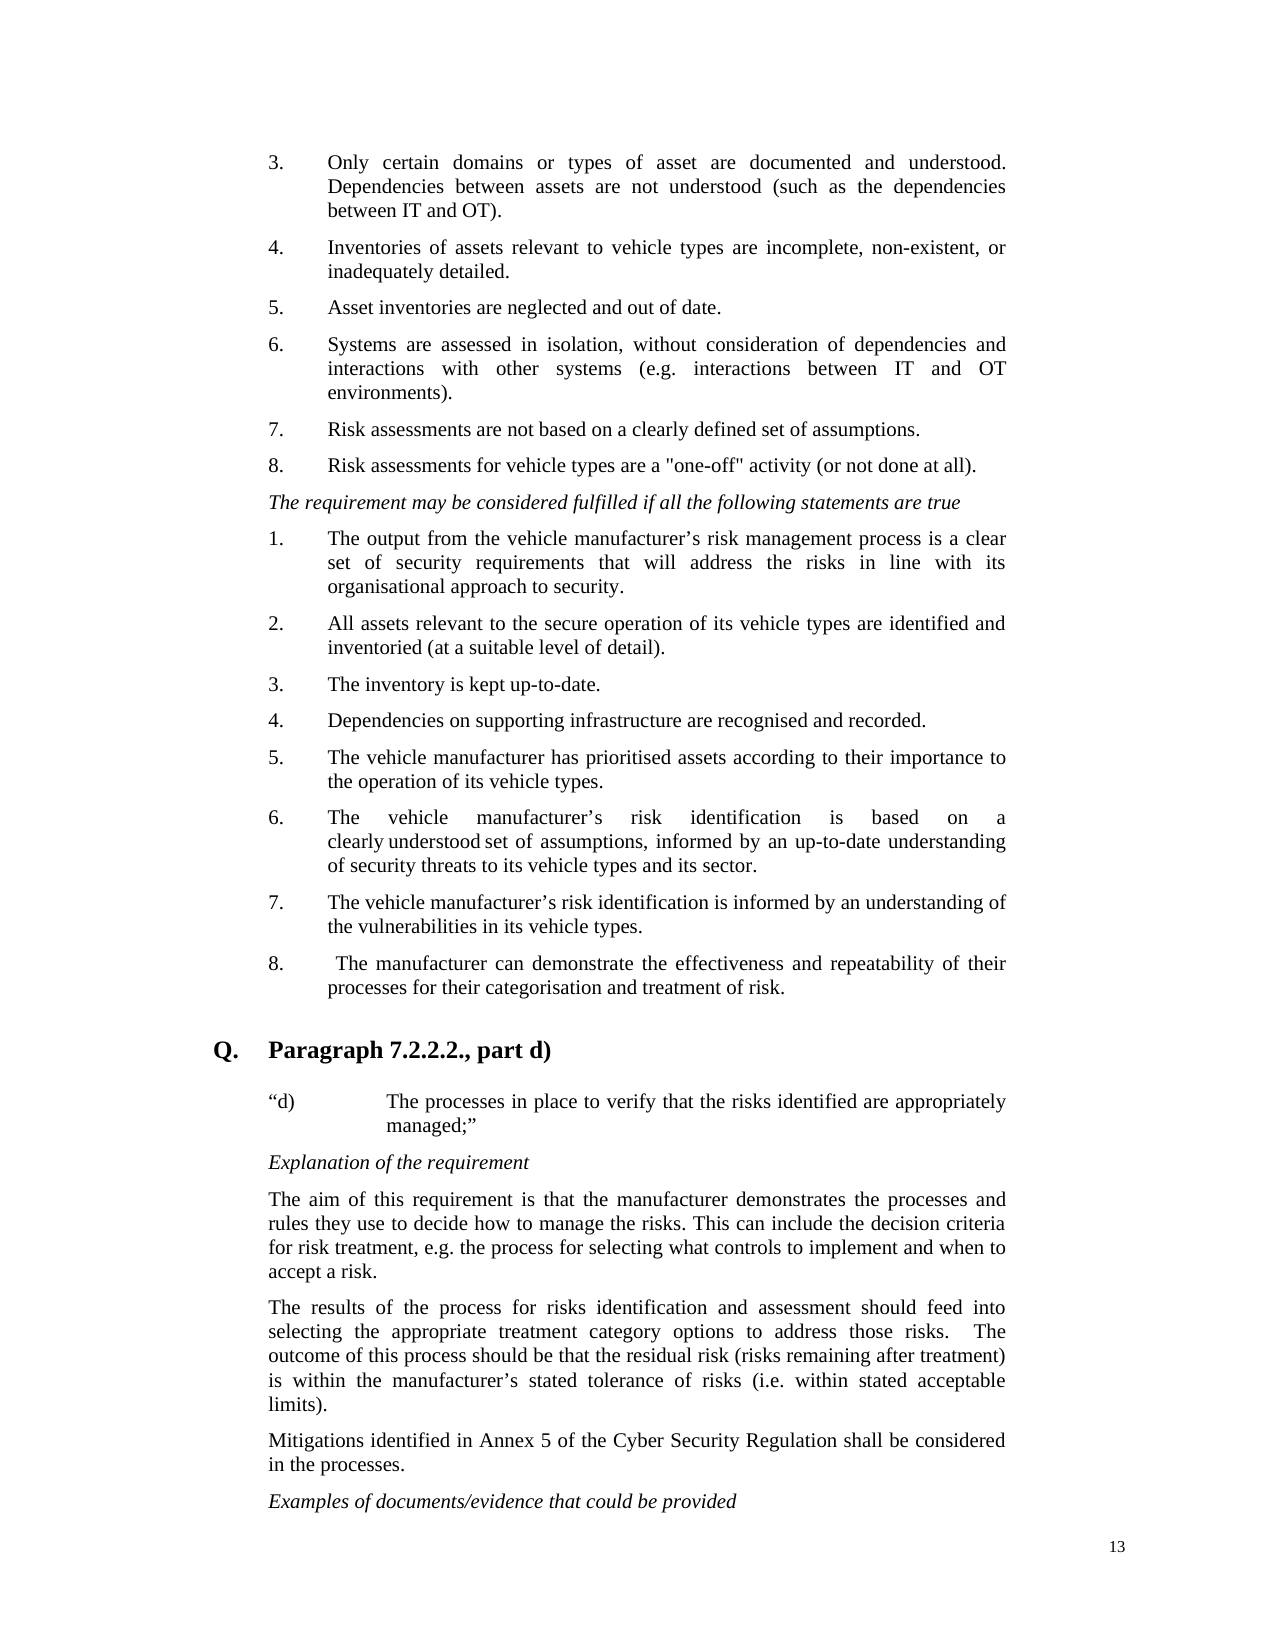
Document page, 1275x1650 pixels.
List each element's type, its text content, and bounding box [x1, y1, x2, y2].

text The requirement may be considered fulfilled if all the following statements are true [268, 490, 1007, 514]
text Explanation of the requirement [268, 1150, 1007, 1174]
text 7. The vehicle manufacturer’s risk identification is informed by an understanding of the vulnerabilities in its vehicle types. [268, 890, 1007, 938]
text 4. Inventories of assets relevant to vehicle types are incomplete, non-existent, or inadequately detailed. [268, 235, 1007, 283]
text 2. All assets relevant to the secure operation of its vehicle types are identified and inventoried (at a suitable level of detail). [268, 611, 1007, 659]
text 3. Only certain domains or types of asset are documented and understood. Dependencies between assets are not understood (such as the dependencies between IT and OT). [268, 150, 1007, 222]
text 4. Dependencies on supporting infrastructure are recognised and recorded. [268, 708, 1007, 732]
text “d) The processes in place to verify that the risks identified are appropriately managed;” [268, 1089, 1007, 1137]
text 5. Asset inventories are neglected and out of date. [268, 295, 1007, 319]
text Q. Paragraph 7.2.2.2., part d) [150, 1036, 1007, 1064]
text 3. The inventory is kept up-to-date. [268, 672, 1007, 696]
text 1. The output from the vehicle manufacturer’s risk management process is a clear set of security requirements that will address the risks in line with its organisational approach to security. [268, 526, 1007, 598]
text 5. The vehicle manufacturer has prioritised assets according to their importance to the operation of its vehicle types. [268, 745, 1007, 793]
text Mitigations identified in Annex 5 of the Cyber Security Regulation shall be considered in the processes. [150, 1428, 1007, 1476]
text 8. Risk assessments for vehicle types are a "one-off" activity (or not done at all). [268, 453, 1007, 477]
text Examples of documents/evidence that could be provided [268, 1489, 1007, 1513]
text The aim of this requirement is that the manufacturer demonstrates the processes and rules they use to decide how to manage the risks. This can include the decision criteria for risk treatment, e.g. the process for selecting what controls to implement and when to accept a risk. [150, 1187, 1007, 1283]
text 6. The vehicle manufacturer’s risk identification is based on a clearly understood set of assumptions, informed by an up-to-date understanding of security threats to its vehicle types and its sector. [268, 805, 1007, 877]
text 7. Risk assessments are not based on a clearly defined set of assumptions. [268, 417, 1007, 441]
text 8. The manufacturer can demonstrate the effectiveness and repeatability of their processes for their categorisation and treatment of risk. [268, 951, 1007, 999]
text The results of the process for risks identification and assessment should feed into selecting the appropriate treatment category options to address those risks. The outcome of this process should be that the residual risk (risks remaining after treatment) is within the manufacturer’s stated tolerance of risks (i.e. within stated acceptable limits). [150, 1295, 1007, 1416]
text 6. Systems are assessed in isolation, without consideration of dependencies and interactions with other systems (e.g. interactions between IT and OT environments). [268, 332, 1007, 404]
